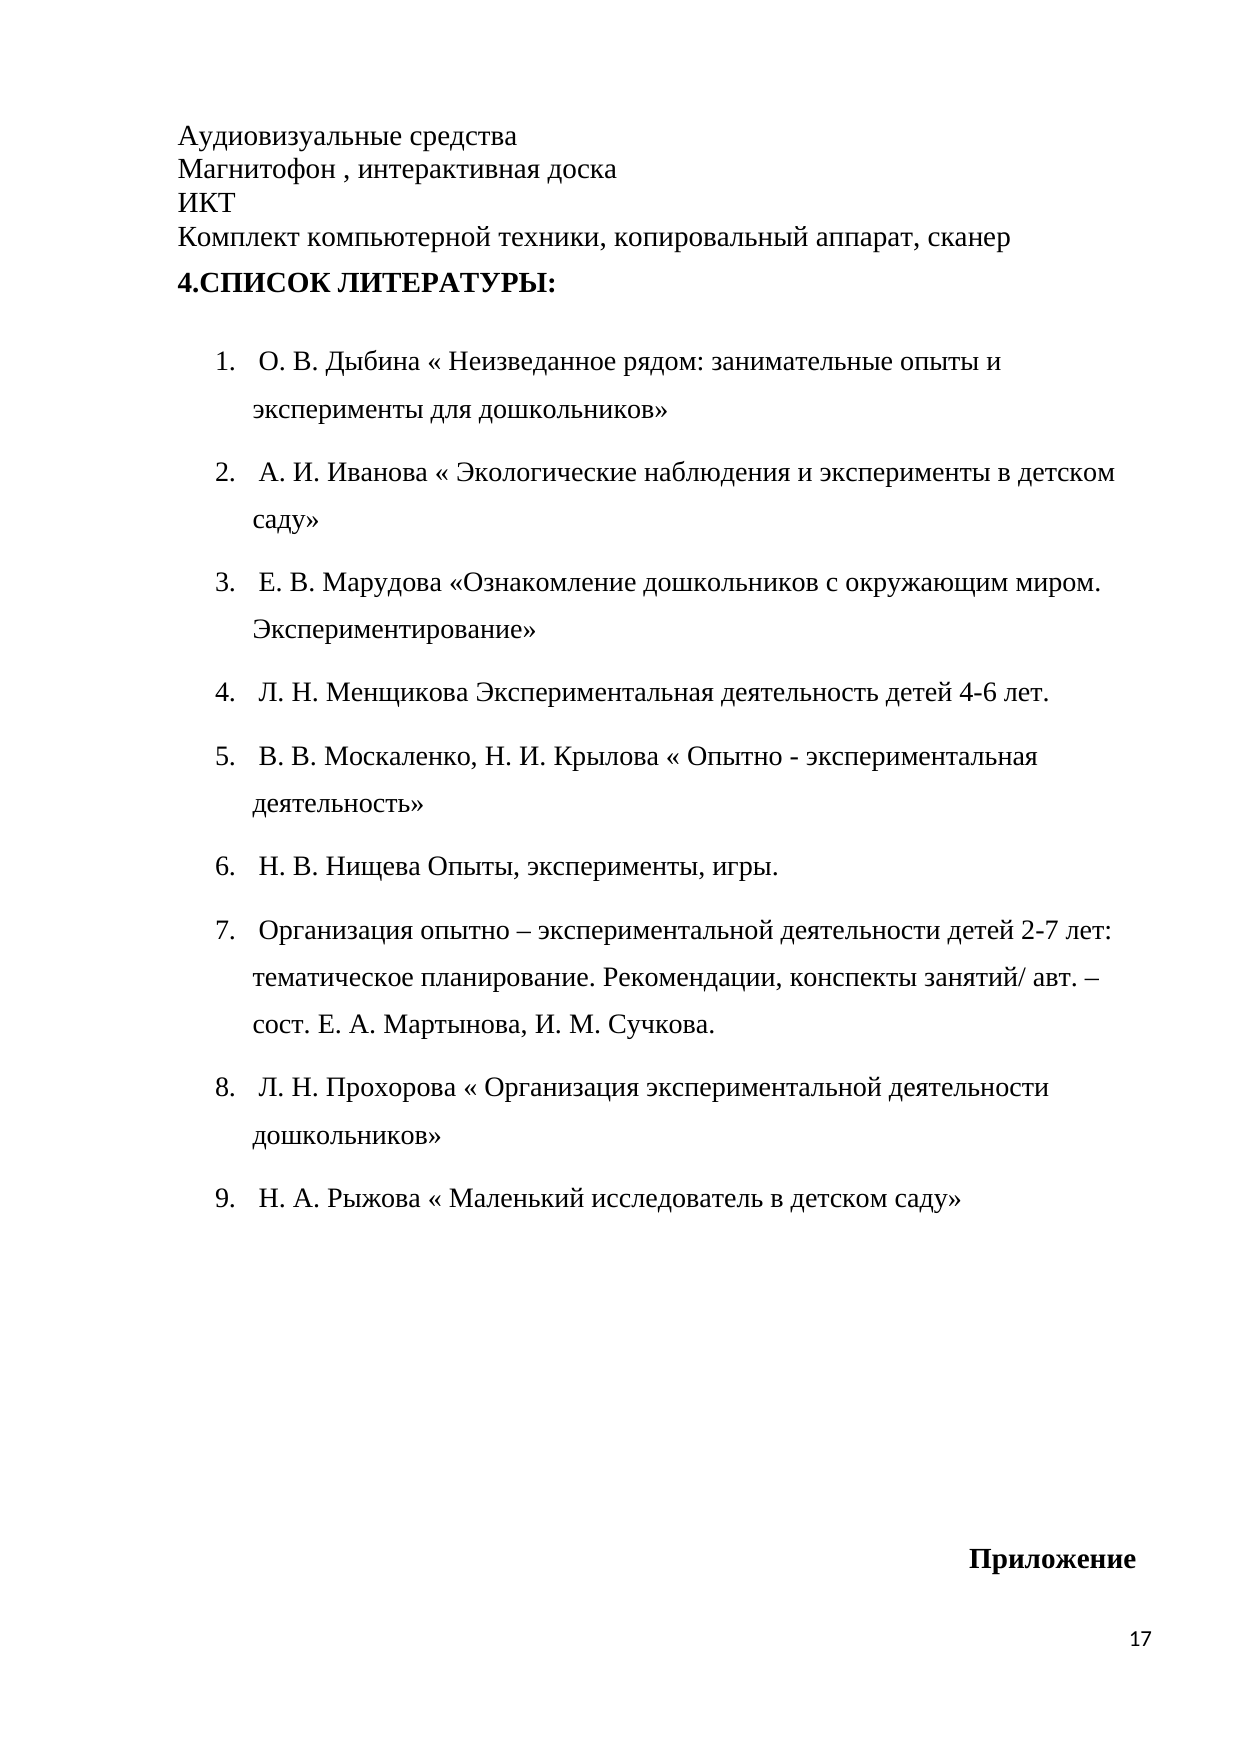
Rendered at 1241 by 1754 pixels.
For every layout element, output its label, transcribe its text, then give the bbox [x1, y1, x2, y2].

text Комплект компьютерной техники, копировальный аппарат, сканер [177, 219, 1152, 252]
text 9. Н. А. Рыжова « Маленький исследователь в детском саду» [215, 1167, 1152, 1214]
text 4.СПИСОК ЛИТЕРАТУРЫ: [177, 252, 1152, 299]
text ИКТ [177, 185, 1152, 219]
text 5. В. В. Москаленко, Н. И. Крылова « Опытно - экспериментальная деятельность» [215, 725, 1152, 819]
text 1. О. В. Дыбина « Неизведанное рядом: занимательные опыты и эксперименты для дошкольников» [215, 330, 1152, 424]
text 3. Е. В. Марудова «Ознакомление дошкольников с окружающим миром. Экспериментирование» [215, 551, 1152, 645]
text Приложение [177, 1527, 1136, 1574]
text Аудиовизуальные средства [177, 118, 1152, 152]
text 8. Л. Н. Прохорова « Организация экспериментальной деятельности дошкольников» [215, 1056, 1152, 1150]
text Магнитофон , интерактивная доска [177, 152, 1152, 185]
text 2. А. И. Иванова « Экологические наблюдения и эксперименты в детском саду» [215, 441, 1152, 534]
text 7. Организация опытно – экспериментальной деятельности детей 2-7 лет: тематическое планирование. Рекомендации, конспекты занятий/ авт. – сост. Е. А. Мартынова, И. М. Сучкова. [215, 899, 1152, 1040]
text 6. Н. В. Нищева Опыты, эксперименты, игры. [215, 836, 1152, 882]
text 4. Л. Н. Менщикова Экспериментальная деятельность детей 4-6 лет. [215, 662, 1152, 708]
